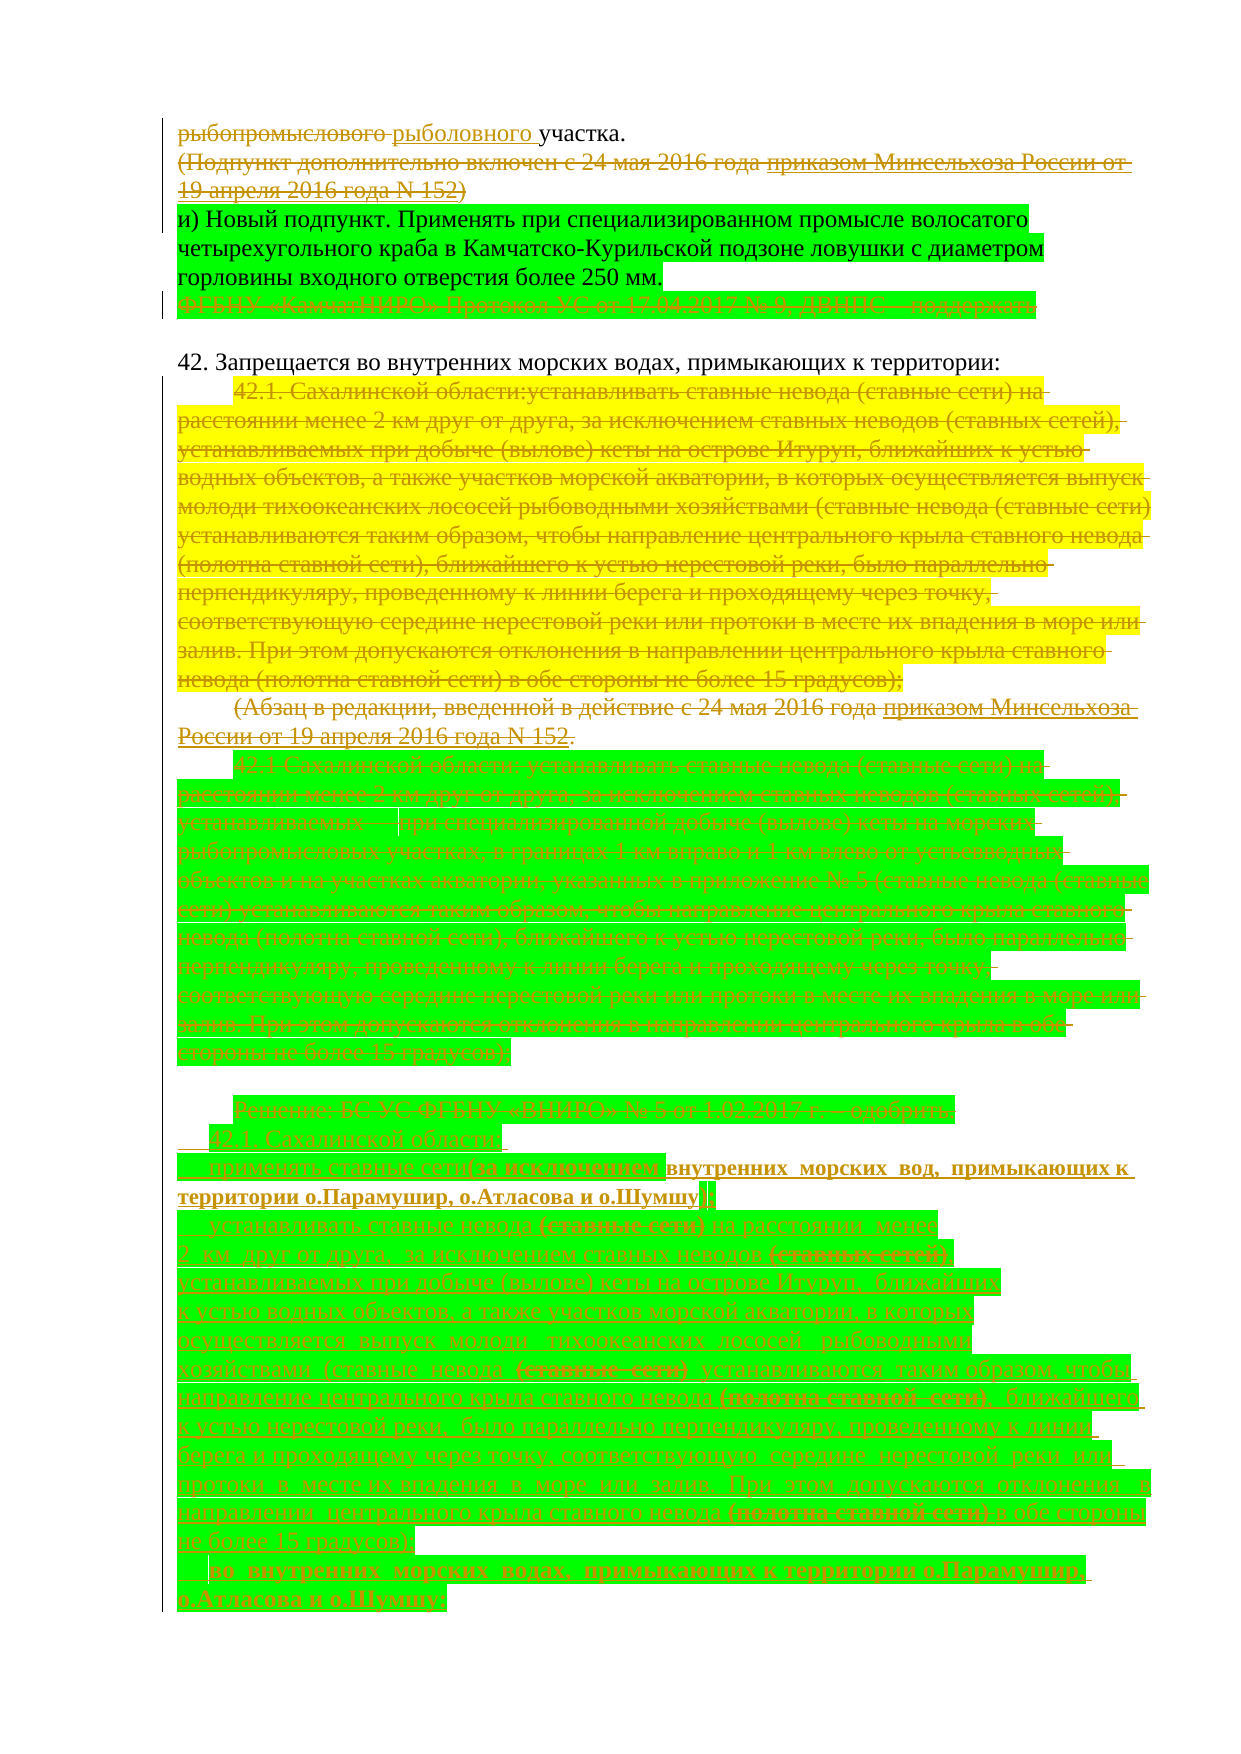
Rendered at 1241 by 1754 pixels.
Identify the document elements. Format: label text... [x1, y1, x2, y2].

text 42. Запрещается во внутренних морских водах, примыкающих к территории: [177, 347, 1152, 376]
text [177, 118, 1152, 204]
text и) Новый подпункт. Применять при специализированном промысле волосатого четырехугольного краба в Камчатско-Курильской подзоне ловушки с диаметром горловины входного отверстия более 250 мм. [663, 204, 1152, 291]
